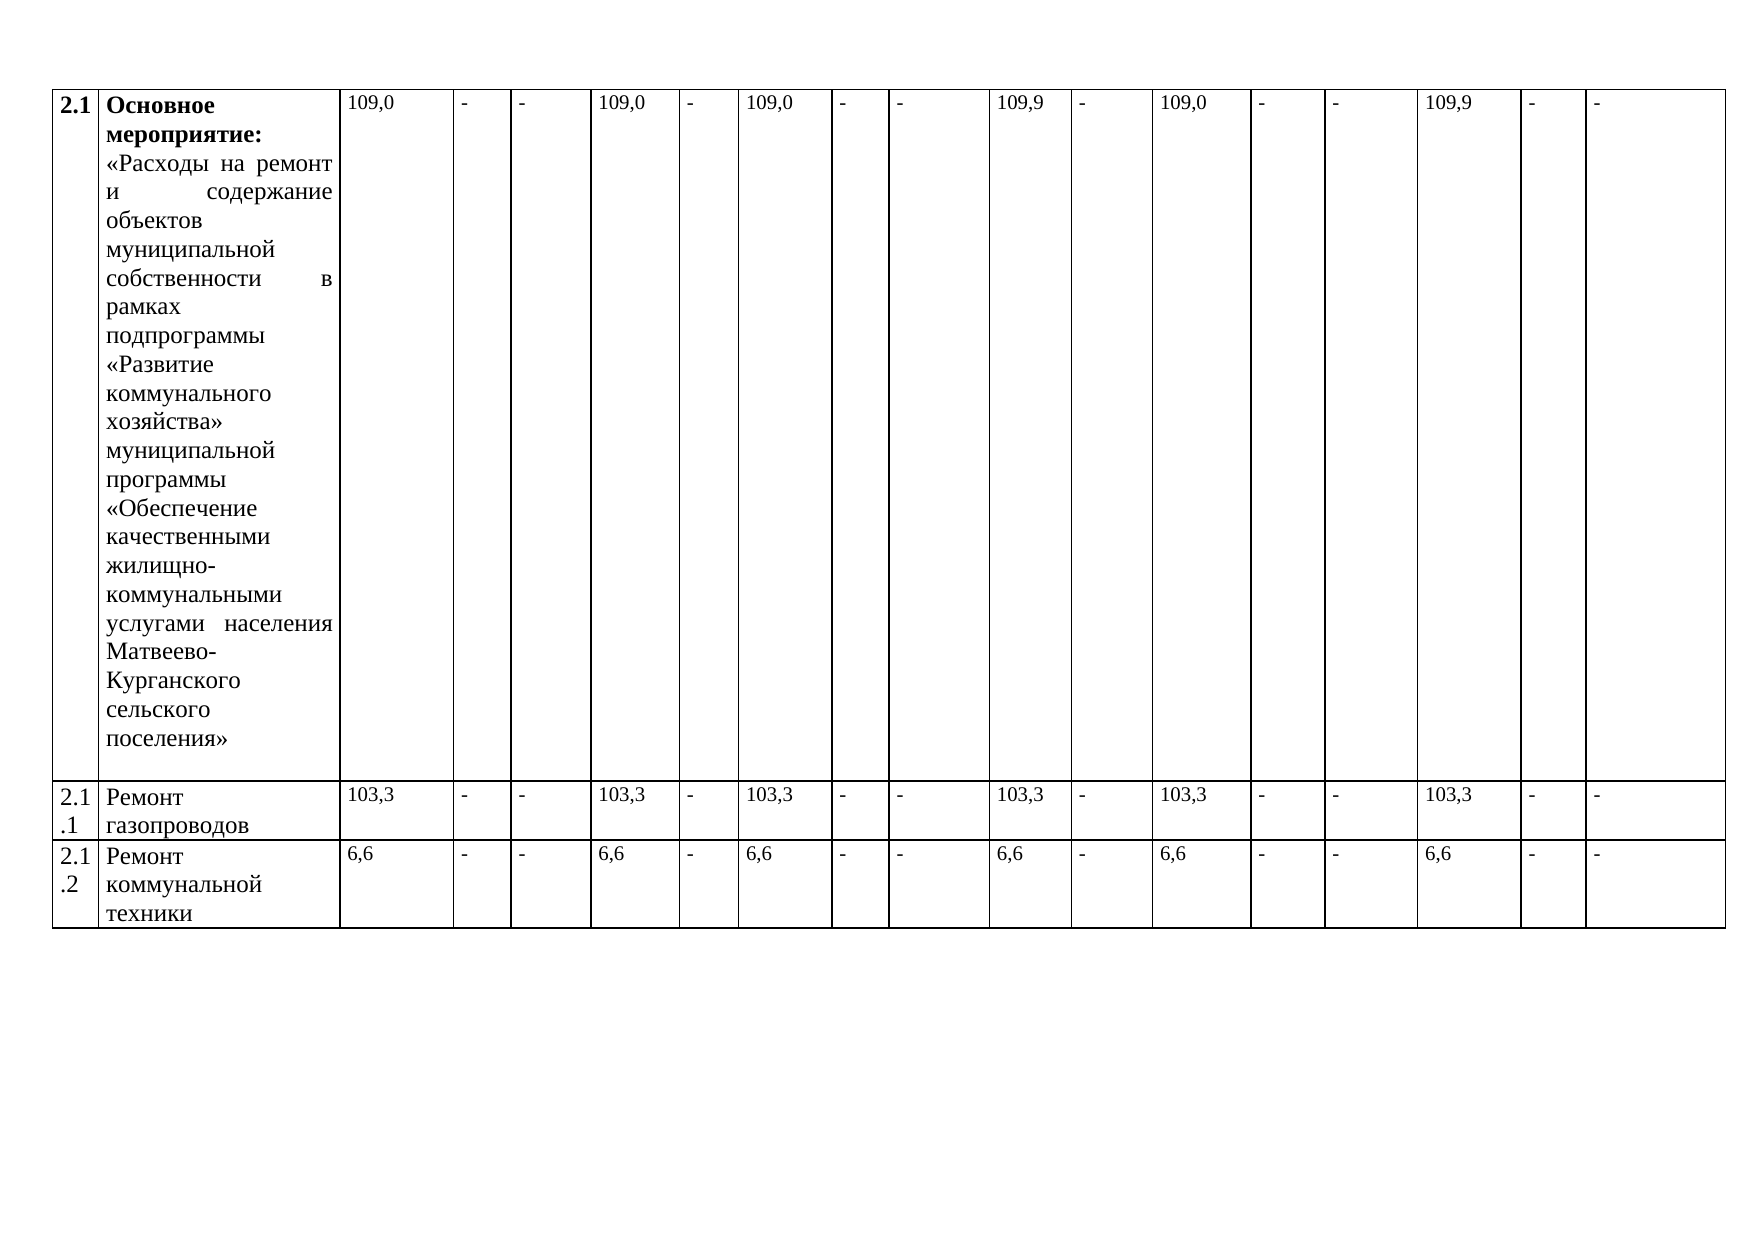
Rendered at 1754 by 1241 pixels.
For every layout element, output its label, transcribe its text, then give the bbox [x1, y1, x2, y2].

table_cell - [1326, 782, 1417, 839]
table_cell - [1587, 841, 1725, 927]
table_cell 109,0 [592, 90, 679, 780]
table_cell Ремонт коммунальной техники [99, 841, 339, 927]
table_cell 6,6 [739, 841, 831, 927]
table_cell 103,3 [592, 782, 679, 839]
table_cell 6,6 [1153, 841, 1250, 927]
table_cell Ремонт газопроводов [99, 782, 339, 839]
table_cell 6,6 [341, 841, 453, 927]
table_cell 109,0 [1153, 90, 1250, 780]
table_cell - [1252, 841, 1324, 927]
table_cell 109,9 [990, 90, 1071, 780]
table_cell - [512, 841, 590, 927]
table_cell - [1252, 90, 1324, 780]
table_cell - [680, 90, 738, 780]
table_cell - [1587, 90, 1725, 780]
table_cell - [1326, 841, 1417, 927]
table_cell - [890, 782, 989, 839]
table_cell - [1072, 90, 1152, 780]
table_cell - [454, 841, 510, 927]
table_cell 103,3 [341, 782, 453, 839]
table_cell - [1326, 90, 1417, 780]
table_cell 103,3 [739, 782, 831, 839]
table_cell 6,6 [592, 841, 679, 927]
table_cell - [1522, 841, 1585, 927]
table_cell - [890, 841, 989, 927]
table_cell 109,9 [1418, 90, 1520, 780]
table_cell - [680, 841, 738, 927]
table_cell - [1252, 782, 1324, 839]
table_cell 2.1.2 [53, 841, 98, 927]
table_cell - [454, 782, 510, 839]
table_cell - [1072, 841, 1152, 927]
table_cell - [1522, 90, 1585, 780]
table_cell 109,0 [341, 90, 453, 780]
table_cell Основное мероприятие: «Расходы на ремонт и содержание объектов муниципальной собственности в рамках подпрограммы «Развитие коммунального хозяйства» муниципальной программы «Обеспечение качественными жилищно-коммунальными услугами населения Матвеево-Курганского сельского поселения» [99, 90, 339, 780]
table_cell - [454, 90, 510, 780]
table_cell - [833, 90, 888, 780]
table_cell - [680, 782, 738, 839]
table_cell - [890, 90, 989, 780]
table_cell 103,3 [990, 782, 1071, 839]
table_cell 103,3 [1153, 782, 1250, 839]
table_cell - [512, 90, 590, 780]
table_cell - [833, 782, 888, 839]
table_cell - [1522, 782, 1585, 839]
table_cell 2.1.1 [53, 782, 98, 839]
table_cell - [512, 782, 590, 839]
table_cell - [1072, 782, 1152, 839]
table_cell - [833, 841, 888, 927]
table_cell 2.1 [53, 90, 98, 780]
table_cell 6,6 [990, 841, 1071, 927]
table_cell - [1587, 782, 1725, 839]
table_cell 103,3 [1418, 782, 1520, 839]
table_cell 6,6 [1418, 841, 1520, 927]
table_cell 109,0 [739, 90, 831, 780]
